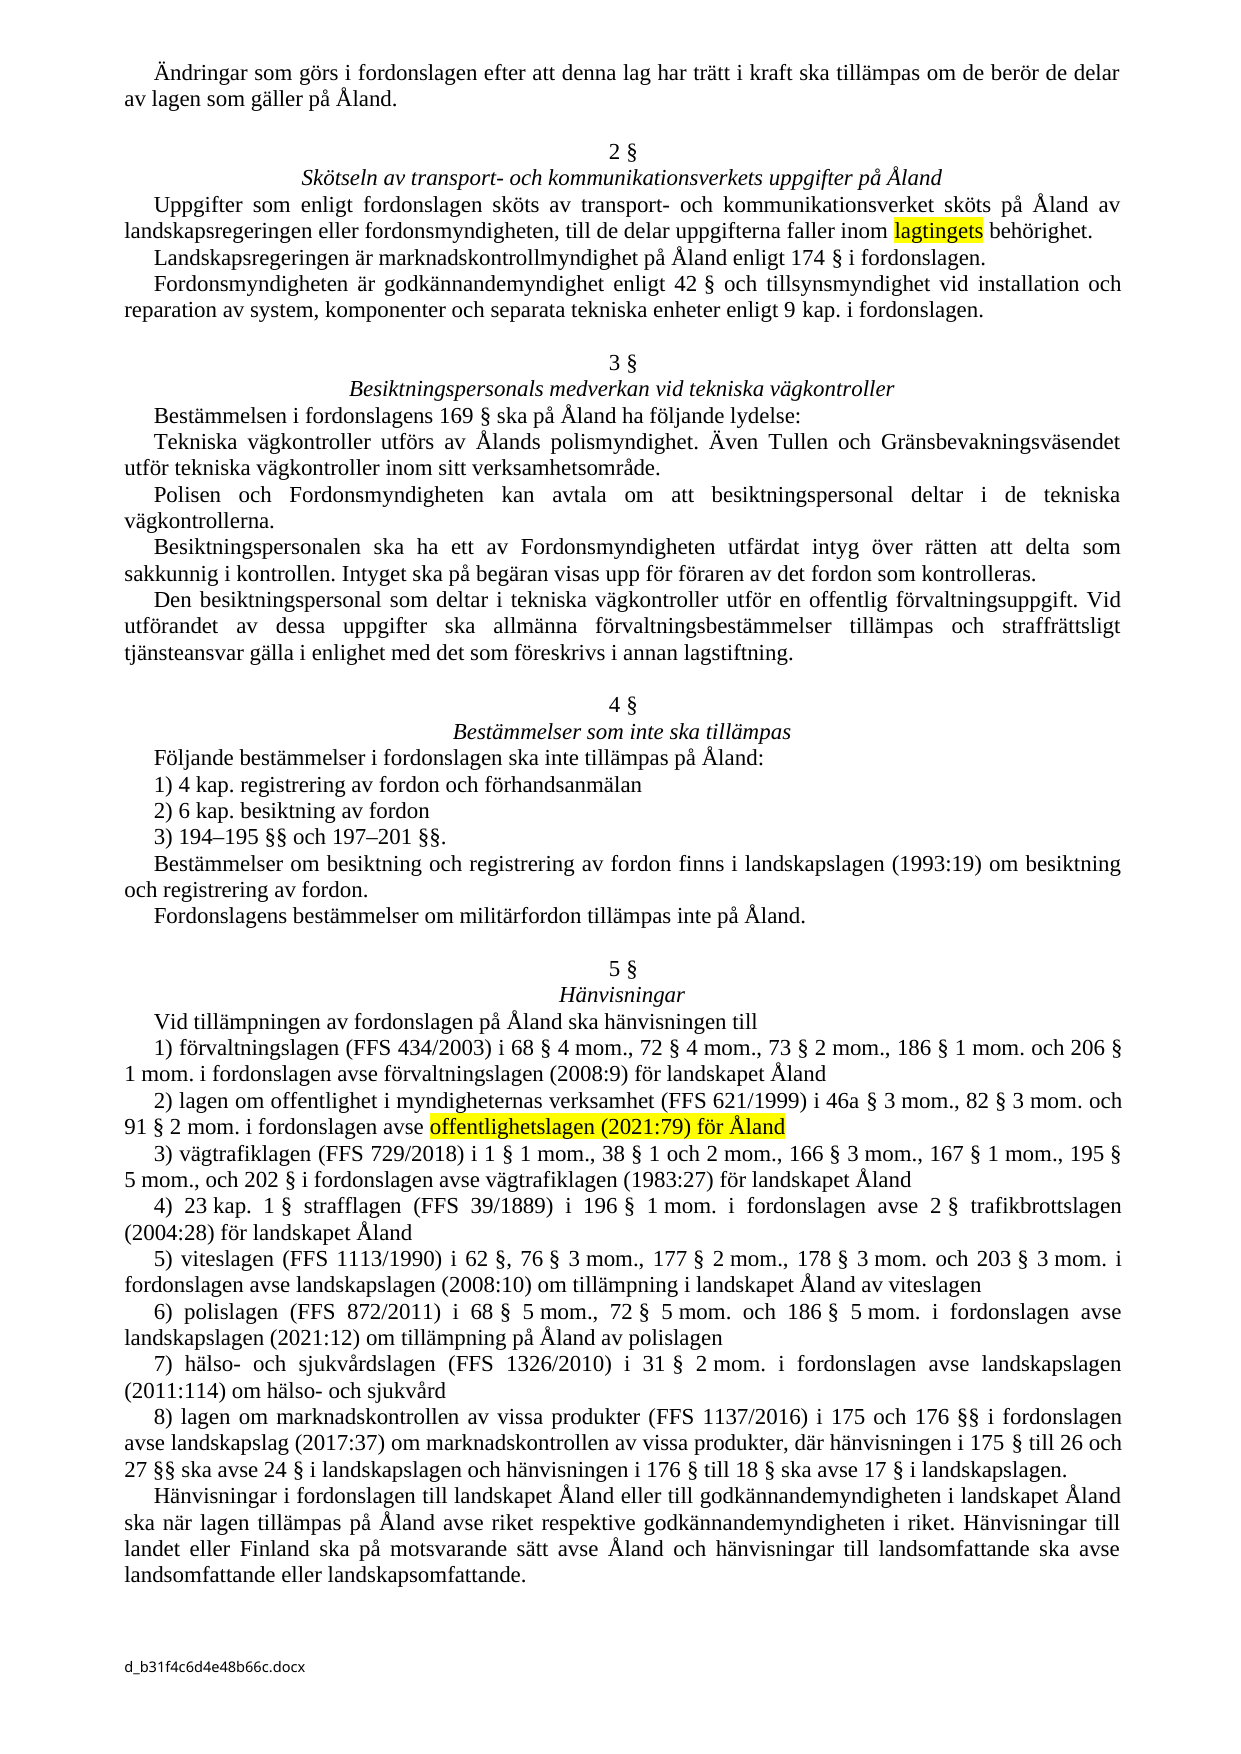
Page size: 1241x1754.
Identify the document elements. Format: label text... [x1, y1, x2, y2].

text 4 § [124, 692, 1122, 718]
text Landskapsregeringen är marknadskontrollmyndighet på Åland enligt 174 § i fordonslagen. [124, 243, 1122, 270]
text 2) 6 kap. besiktning av fordon [124, 797, 1122, 823]
text Den besiktningspersonal som deltar i tekniska vägkontroller utför en offentlig förvaltningsuppgift. Vid utförandet av dessa uppgifter ska allmänna förvaltningsbestämmelser tillämpas och straffrättsligt tjänsteansvar gälla i enlighet med det som föreskrivs i annan lagstiftning. [124, 586, 1122, 665]
text Besiktningspersonals medverkan vid tekniska vägkontroller [124, 375, 1122, 402]
text Tekniska vägkontroller utförs av Ålands polismyndighet. Även Tullen och Gränsbevakningsväsendet utför tekniska vägkontroller inom sitt verksamhetsområde. [124, 428, 1122, 481]
text 4) 23 kap. 1 § strafflagen (FFS 39/1889) i 196 § 1 mom. i fordonslagen avse 2 § trafikbrottslagen (2004:28) för landskapet Åland [124, 1192, 1122, 1245]
text 3 § [124, 349, 1122, 375]
text Hänvisningar i fordonslagen till landskapet Åland eller till godkännandemyndigheten i landskapet Åland ska när lagen tillämpas på Åland avse riket respektive godkännandemyndigheten i riket. Hänvisningar till landet eller Finland ska på motsvarande sätt avse Åland och hänvisningar till landsomfattande ska avse landsomfattande eller landskapsomfattande. [124, 1482, 1122, 1588]
text Fordonslagens bestämmelser om militärfordon tillämpas inte på Åland. [124, 902, 1122, 929]
text Bestämmelser som inte ska tillämpas [124, 718, 1122, 744]
text 1) förvaltningslagen (FFS 434/2003) i 68 § 4 mom., 72 § 4 mom., 73 § 2 mom., 186 § 1 mom. och 206 § 1 mom. i fordonslagen avse förvaltningslagen (2008:9) för landskapet Åland [124, 1034, 1122, 1087]
text Polisen och Fordonsmyndigheten kan avtala om att besiktningspersonal deltar i de tekniska vägkontrollerna. [124, 481, 1122, 533]
text 8) lagen om marknadskontrollen av vissa produkter (FFS 1137/2016) i 175 och 176 §§ i fordonslagen avse landskapslag (2017:37) om marknadskontrollen av vissa produkter, där hänvisningen i 175 § till 26 och 27 §§ ska avse 24 § i landskapslagen och hänvisningen i 176 § till 18 § ska avse 17 § i landskapslagen. [124, 1403, 1122, 1482]
text Besiktningspersonalen ska ha ett av Fordonsmyndigheten utfärdat intyg över rätten att delta som sakkunnig i kontrollen. Intyget ska på begäran visas upp för föraren av det fordon som kontrolleras. [124, 533, 1122, 586]
text Bestämmelsen i fordonslagens 169 § ska på Åland ha följande lydelse: [124, 402, 1122, 428]
text Hänvisningar [124, 981, 1122, 1008]
text 2) lagen om offentlighet i myndigheternas verksamhet (FFS 621/1999) i 46a § 3 mom., 82 § 3 mom. och 91 § 2 mom. i fordonslagen avse offentlighetslagen (2021:79) för Åland [124, 1087, 1122, 1139]
text Bestämmelser om besiktning och registrering av fordon finns i landskapslagen (1993:19) om besiktning och registrering av fordon. [124, 850, 1122, 902]
text 7) hälso- och sjukvårdslagen (FFS 1326/2010) i 31 § 2 mom. i fordonslagen avse landskapslagen (2011:114) om hälso- och sjukvård [124, 1350, 1122, 1403]
text 3) 194–195 §§ och 197–201 §§. [124, 823, 1122, 850]
text Ändringar som görs i fordonslagen efter att denna lag har trätt i kraft ska tillämpas om de berör de delar av lagen som gäller på Åland. [124, 59, 1122, 112]
text 2 § [124, 138, 1122, 164]
text 6) polislagen (FFS 872/2011) i 68 § 5 mom., 72 § 5 mom. och 186 § 5 mom. i fordonslagen avse landskapslagen (2021:12) om tillämpning på Åland av polislagen [124, 1298, 1122, 1350]
text Vid tillämpningen av fordonslagen på Åland ska hänvisningen till [124, 1008, 1122, 1034]
text 3) vägtrafiklagen (FFS 729/2018) i 1 § 1 mom., 38 § 1 och 2 mom., 166 § 3 mom., 167 § 1 mom., 195 § 5 mom., och 202 § i fordonslagen avse vägtrafiklagen (1983:27) för landskapet Åland [124, 1139, 1122, 1192]
text Uppgifter som enligt fordonslagen sköts av transport- och kommunikationsverket sköts på Åland av landskapsregeringen eller fordonsmyndigheten, till de delar uppgifterna faller inom lagtingets behörighet. [124, 191, 1122, 243]
text 1) 4 kap. registrering av fordon och förhandsanmälan [124, 771, 1122, 797]
text 5 § [124, 955, 1122, 981]
text 5) viteslagen (FFS 1113/1990) i 62 §, 76 § 3 mom., 177 § 2 mom., 178 § 3 mom. och 203 § 3 mom. i fordonslagen avse landskapslagen (2008:10) om tillämpning i landskapet Åland av viteslagen [124, 1245, 1122, 1298]
text Följande bestämmelser i fordonslagen ska inte tillämpas på Åland: [124, 744, 1122, 771]
text Fordonsmyndigheten är godkännandemyndighet enligt 42 § och tillsynsmyndighet vid installation och reparation av system, komponenter och separata tekniska enheter enligt 9 kap. i fordonslagen. [124, 270, 1122, 323]
text Skötseln av transport- och kommunikationsverkets uppgifter på Åland [124, 164, 1122, 191]
